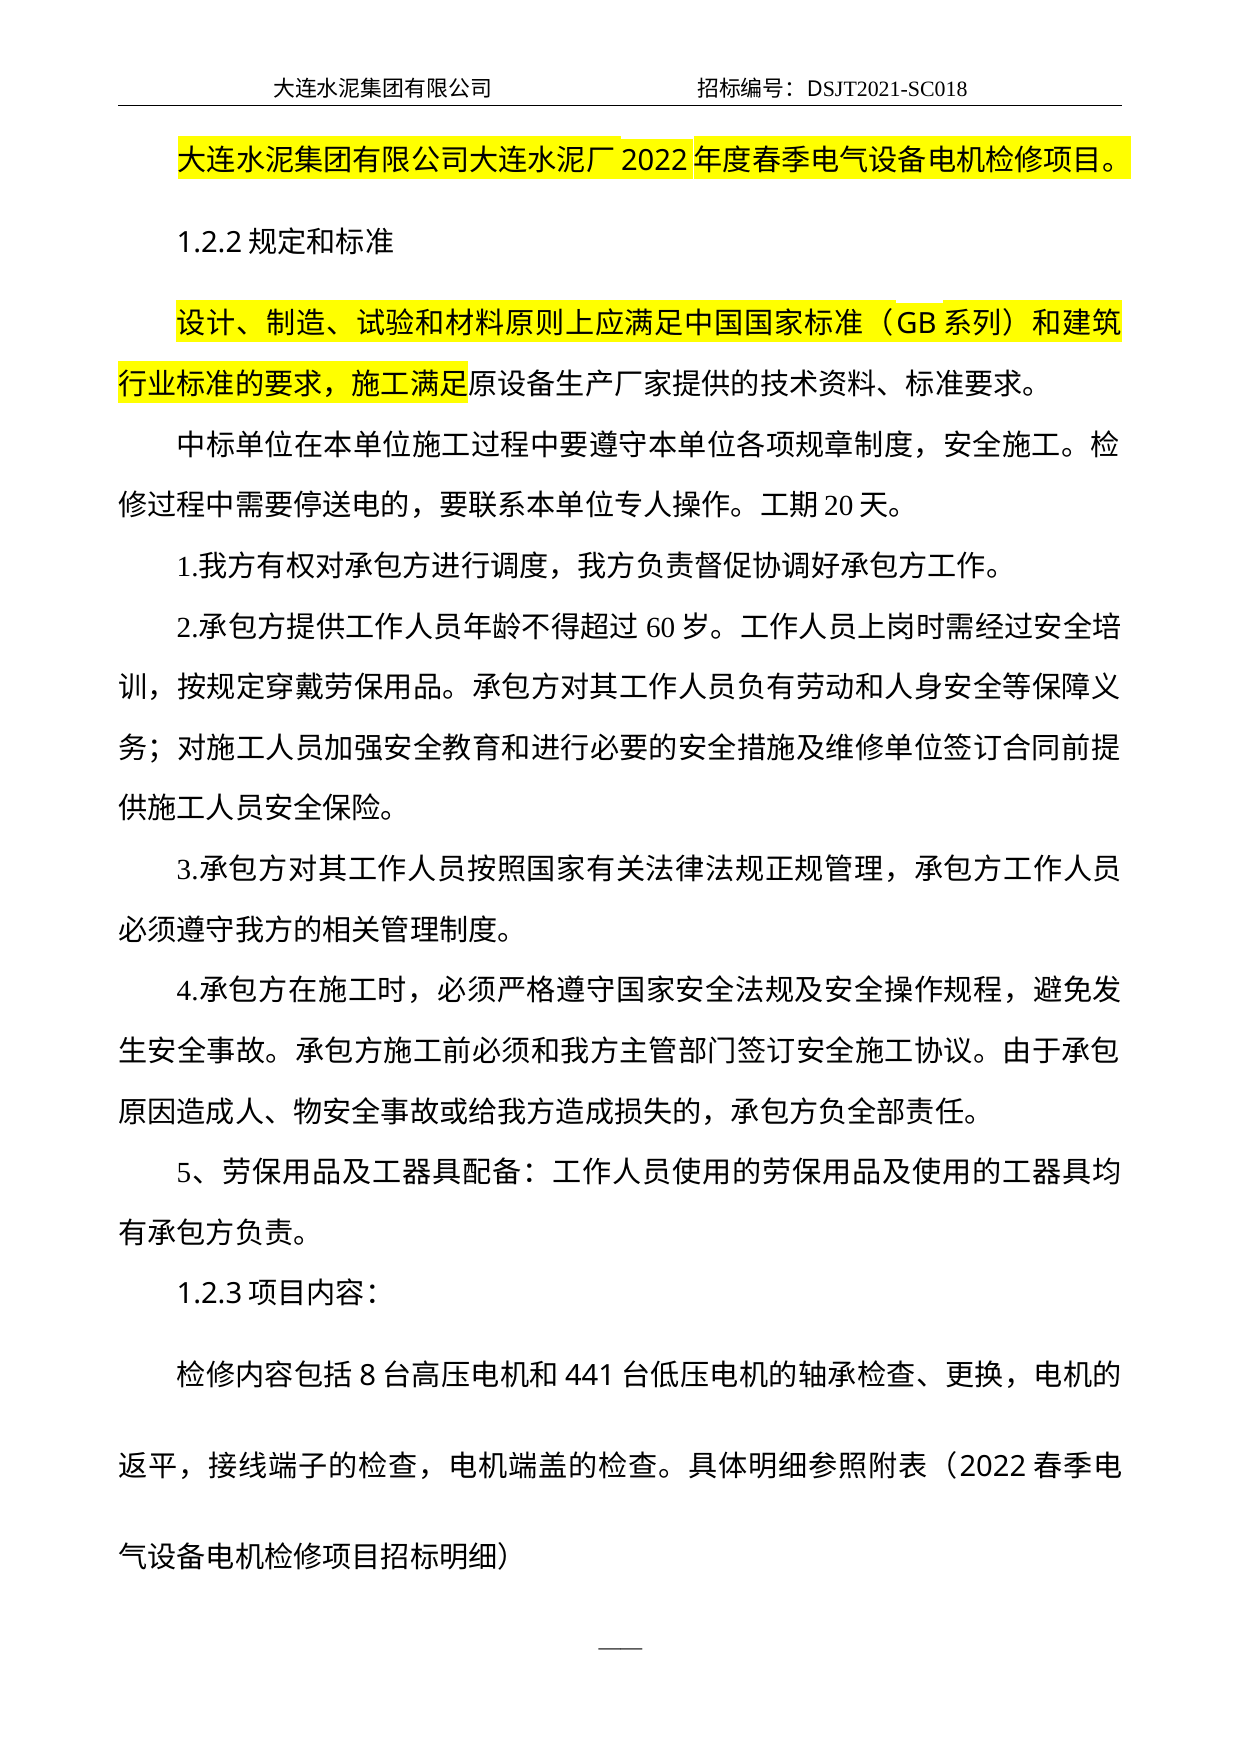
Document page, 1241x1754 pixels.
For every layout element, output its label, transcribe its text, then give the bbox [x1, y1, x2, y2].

text 2.承包方提供工作人员年龄不得超过60岁。工作人员上岗时需经过安全培训，按规定穿戴劳保用品。承包方对其工作人员负有劳动和人身安全等保障义务；对施工人员加强安全教育和进行必要的安全措施及维修单位签订合同前提供施工人员安全保险。 [118, 594, 1122, 836]
text 4.承包方在施工时，必须严格遵守国家安全法规及安全操作规程，避免发生安全事故。承包方施工前必须和我方主管部门签订安全施工协议。由于承包原因造成人、物安全事故或给我方造成损失的，承包方负全部责任。 [118, 958, 1122, 1139]
text 1.我方有权对承包方进行调度，我方负责督促协调好承包方工作。 [118, 533, 1122, 594]
text 中标单位在本单位施工过程中要遵守本单位各项规章制度，安全施工。检修过程中需要停送电的，要联系本单位专人操作。工期20天。 [118, 412, 1122, 533]
text 5、劳保用品及工器具配备：工作人员使用的劳保用品及使用的工器具均有承包方负责。 [118, 1139, 1122, 1261]
text 1.2.3项目内容： [118, 1261, 1122, 1321]
text 大连水泥集团有限公司大连水泥厂2022年度春季电气设备电机检修项目。 [118, 127, 1122, 188]
text 1.2.2规定和标准 [118, 209, 1122, 270]
text 设计、制造、试验和材料原则上应满足中国国家标准（GB系列）和建筑行业标准的要求，施工满足原设备生产厂家提供的技术资料、标准要求。 [118, 291, 1122, 412]
text 检修内容包括8台高压电机和441台低压电机的轴承检查、更换，电机的返平，接线端子的检查，电机端盖的检查。具体明细参照附表（2022春季电气设备电机检修项目招标明细） [118, 1343, 1122, 1585]
text 3.承包方对其工作人员按照国家有关法律法规正规管理，承包方工作人员必须遵守我方的相关管理制度。 [118, 836, 1122, 958]
